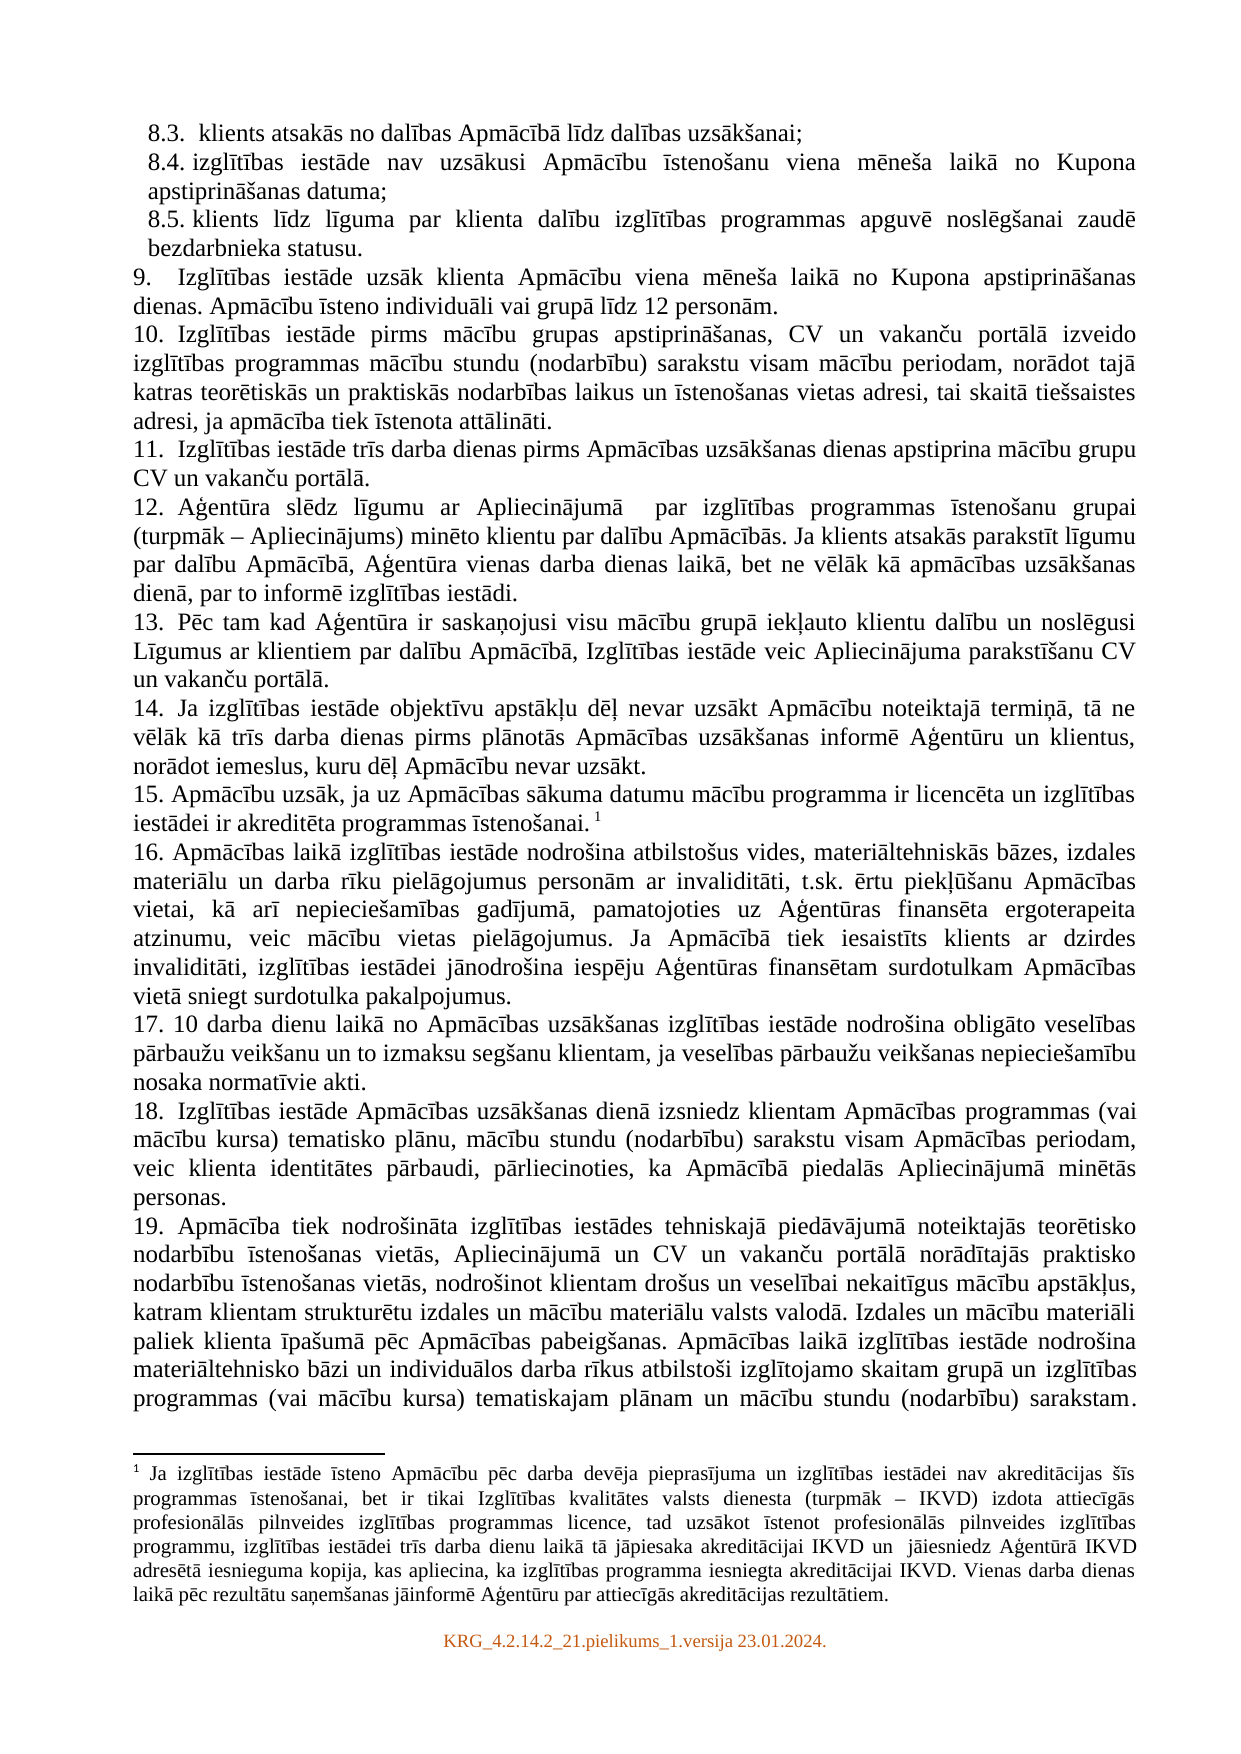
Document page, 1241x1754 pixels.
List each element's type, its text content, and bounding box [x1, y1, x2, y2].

list Izglītības iestāde trīs darba dienas pirms Apmācības uzsākšanas dienas apstiprina mācību grupu CV un vakanču portālā. [133, 434, 1137, 492]
list Izglītības iestāde Apmācības uzsākšanas dienā izsniedz klientam Apmācības programmas (vai mācību kursa) tematisko plānu, mācību stundu (nodarbību) sarakstu visam Apmācības periodam, veic klienta identitātes pārbaudi, pārliecinoties, ka Apmācībā piedalās Apliecinājumā minētās personas. [133, 1096, 1137, 1211]
list klients līdz līguma par klienta dalību izglītības programmas apguvē noslēgšanai zaudē bezdarbnieka statusu. [148, 204, 1137, 262]
list Izglītības iestāde pirms mācību grupas apstiprināšanas, CV un vakanču portālā izveido izglītības programmas mācību stundu (nodarbību) sarakstu visam mācību periodam, norādot tajā katras teorētiskās un praktiskās nodarbības laikus un īstenošanas vietas adresi, tai skaitā tiešsaistes adresi, ja apmācība tiek īstenota attālināti. [133, 319, 1137, 434]
text 17. 10 darba dienu laikā no Apmācības uzsākšanas izglītības iestāde nodrošina obligāto veselības pārbaužu veikšanu un to izmaksu segšanu klientam, ja veselības pārbaužu veikšanas nepieciešamību nosaka normatīvie akti. [133, 1009, 1137, 1096]
text 15. Apmācību uzsāk, ja uz Apmācības sākuma datumu mācību programma ir licencēta un izglītības iestādei ir akreditēta programmas īstenošanai. [133, 779, 1137, 837]
text 16. Apmācības laikā izglītības iestāde nodrošina atbilstošus vides, materiāltehniskās bāzes, izdales materiālu un darba rīku pielāgojumus personām ar invaliditāti, t.sk. ērtu piekļūšanu Apmācības vietai, kā arī nepieciešamības gadījumā, pamatojoties uz Aģentūras finansēta ergoterapeita atzinumu, veic mācību vietas pielāgojumus. Ja Apmācībā tiek iesaistīts klients ar dzirdes invaliditāti, izglītības iestādei jānodrošina iespēju Aģentūras finansētam surdotulkam Apmācības vietā sniegt surdotulka pakalpojumus. [133, 837, 1137, 1009]
list izglītības iestāde nav uzsākusi Apmācību īstenošanu viena mēneša laikā no Kupona apstiprināšanas datuma; [148, 147, 1137, 204]
list Ja izglītības iestāde objektīvu apstākļu dēļ nevar uzsākt Apmācību noteiktajā termiņā, tā ne vēlāk kā trīs darba dienas pirms plānotās Apmācības uzsākšanas informē Aģentūru un klientus, norādot iemeslus, kuru dēļ Apmācību nevar uzsākt. [133, 693, 1137, 779]
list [133, 1211, 1137, 1412]
list Izglītības iestāde uzsāk klienta Apmācību viena mēneša laikā no Kupona apstiprināšanas dienas. Apmācību īsteno individuāli vai grupā līdz 12 personām. [133, 262, 1137, 319]
list klients atsakās no dalības Apmācībā līdz dalības uzsākšanai; [148, 118, 1137, 147]
list Aģentūra slēdz līgumu ar Apliecinājumā par izglītības programmas īstenošanu grupai (turpmāk – Apliecinājums) minēto klientu par dalību Apmācībās. Ja klients atsakās parakstīt līgumu par dalību Apmācībā, Aģentūra vienas darba dienas laikā, bet ne vēlāk kā apmācības uzsākšanas dienā, par to informē izglītības iestādi. [133, 492, 1137, 607]
list Pēc tam kad Aģentūra ir saskaņojusi visu mācību grupā iekļauto klientu dalību un noslēgusi Līgumus ar klientiem par dalību Apmācībā, Izglītības iestāde veic Apliecinājuma parakstīšanu CV un vakanču portālā. [133, 607, 1137, 693]
